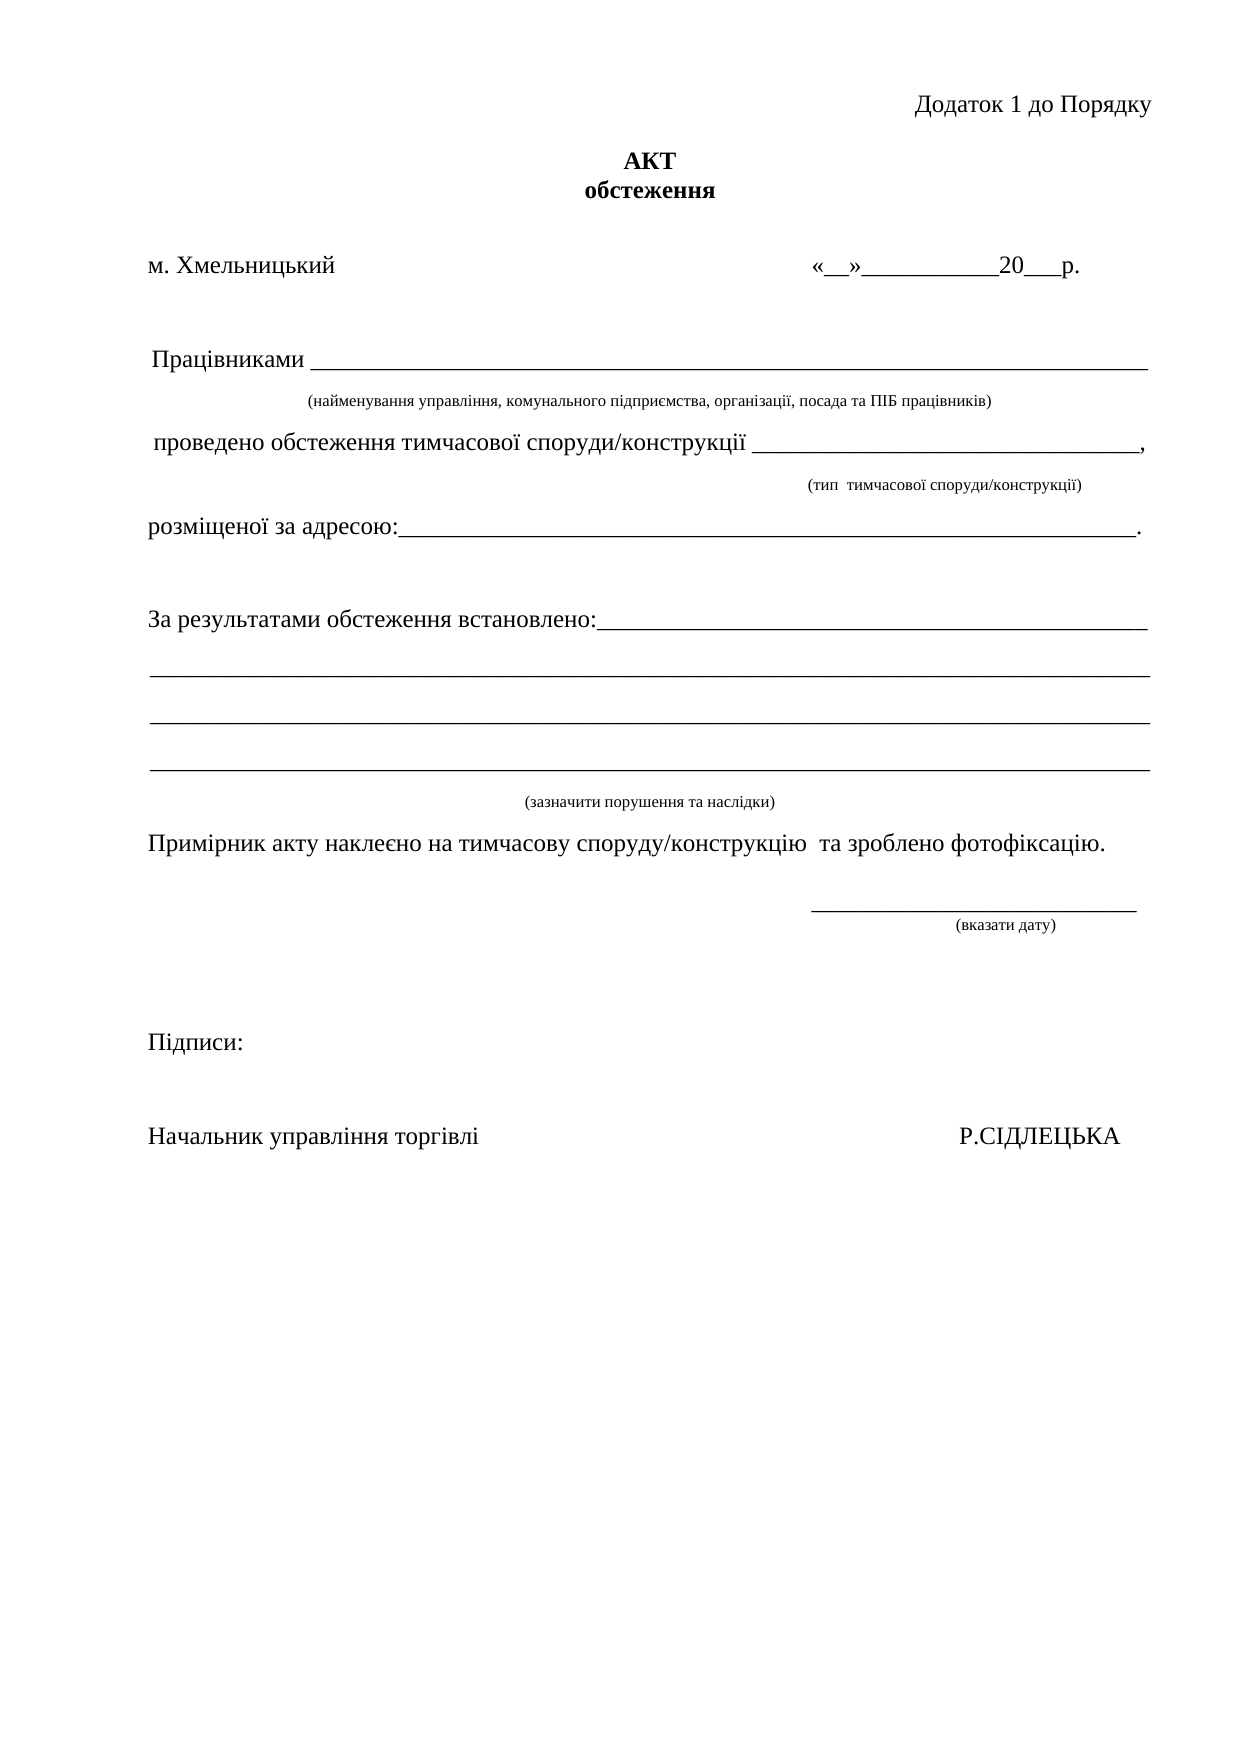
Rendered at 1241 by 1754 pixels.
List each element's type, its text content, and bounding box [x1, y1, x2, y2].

text Підписи: [148, 1027, 1152, 1056]
text Примірник акту наклеєно на тимчасову споруду/конструкцію та зроблено фотофіксацію. [148, 828, 1152, 857]
text Начальник управління торгівлі Р.СІДЛЕЦЬКА [148, 1121, 1152, 1150]
text (тип тимчасової споруди/конструкції) [664, 474, 1152, 493]
text ________________________________________________________________________________ [148, 651, 1152, 680]
text (найменування управління, комунального підприємства, організації, посада та ПІБ працівників) [148, 391, 1152, 410]
text Працівниками ___________________________________________________________________ [148, 344, 1152, 373]
text __________________________ [811, 886, 1152, 915]
text ________________________________________________________________________________ [148, 698, 1152, 727]
text ________________________________________________________________________________ [148, 745, 1152, 774]
text розміщеної за адресою:___________________________________________________________. [148, 511, 1152, 540]
text обстеження [148, 175, 1152, 204]
text м. Хмельницький «__»___________20___р. [148, 250, 1152, 279]
text За результатами обстеження встановлено:____________________________________________ [148, 604, 1152, 633]
text Додаток 1 до Порядку [148, 89, 1152, 117]
text проведено обстеження тимчасової споруди/конструкції _______________________________, [148, 427, 1152, 456]
text (вказати дату) [148, 915, 1152, 934]
text АКТ [148, 146, 1152, 175]
text (зазначити порушення та наслідки) [148, 792, 1152, 811]
